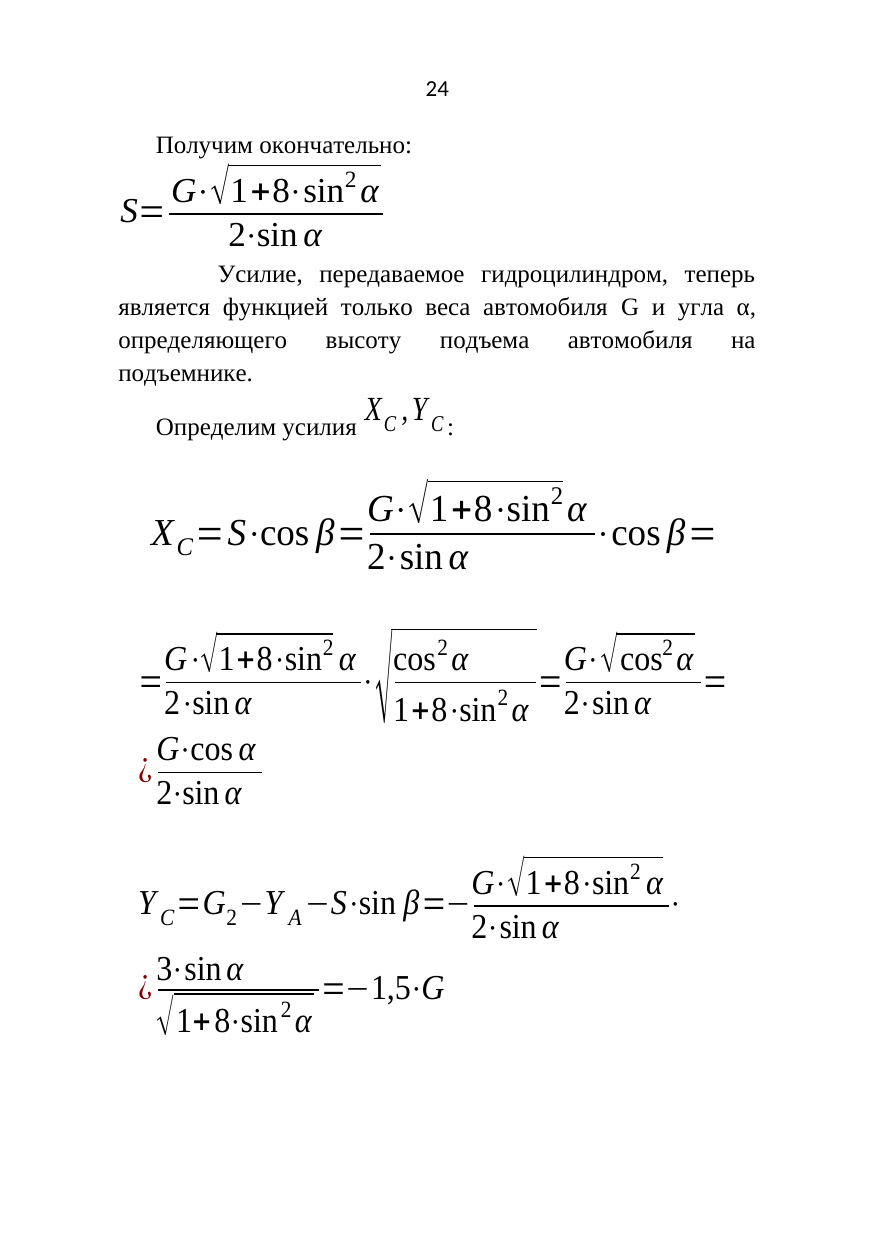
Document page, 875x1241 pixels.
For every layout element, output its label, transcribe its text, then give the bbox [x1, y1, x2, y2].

text Получим окончательно: [118, 130, 756, 159]
text Усилие, передаваемое гидроцилиндром, теперь является функцией только веса автомобиля G и угла α, определяющего высоту подъема автомобиля на подъемнике. [118, 259, 756, 387]
text Определим усилия : [118, 391, 756, 441]
